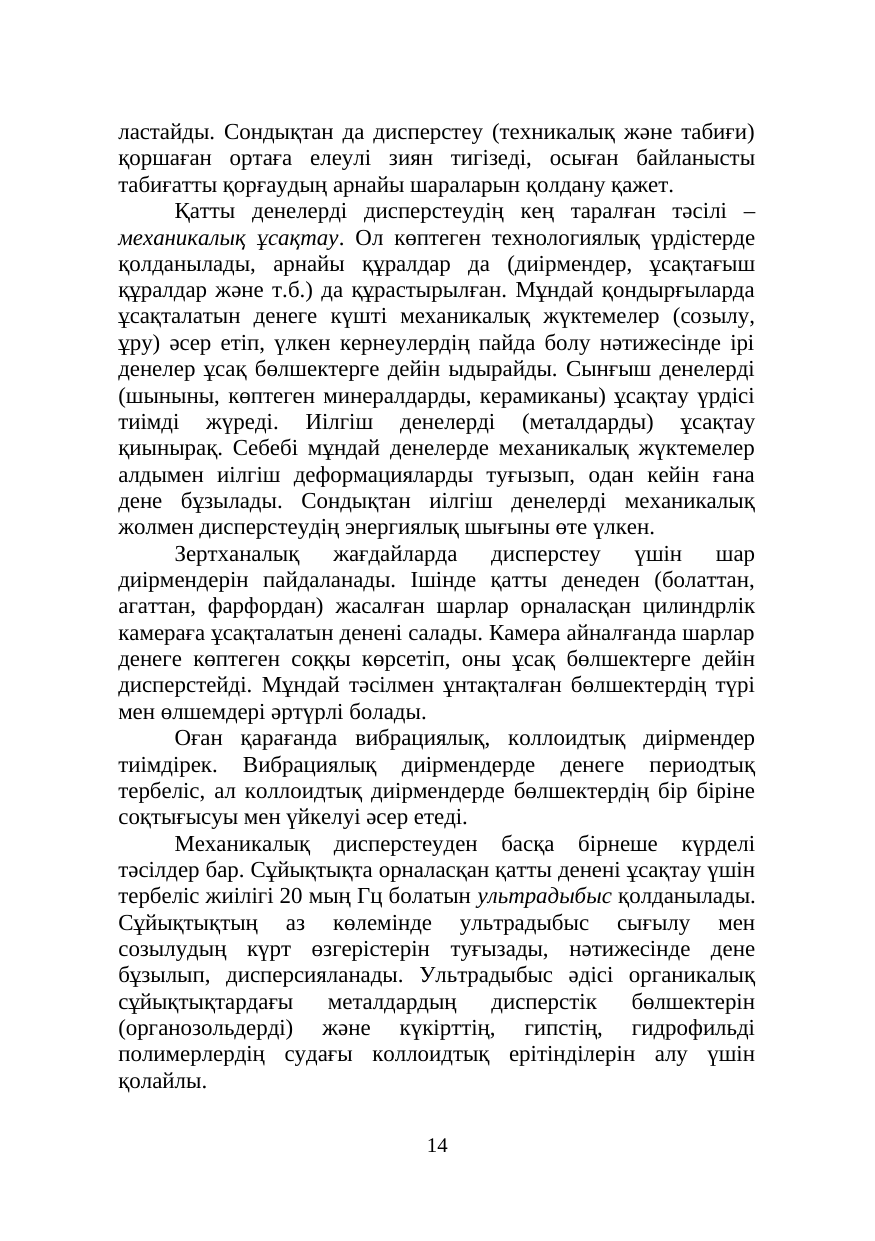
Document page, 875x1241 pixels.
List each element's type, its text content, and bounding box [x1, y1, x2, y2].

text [118, 118, 756, 197]
text Зертханалық жағдайларда дисперстеу үшін шар диірмендерін пайдаланады. Ішінде қатты денеден (болаттан, агаттан, фарфордан) жасалған шарлар орналасқан цилиндрлік камераға ұсақталатын денені салады. Камера айналғанда шарлар денеге көптеген соққы көрсетіп, оны ұсақ бөлшектерге дейін дисперстейді. Мұндай тәсілмен ұнтақталған бөлшектердің түрі мен өлшемдері әртүрлі болады. [118, 540, 756, 724]
text Механикалық дисперстеуден басқа бірнеше күрделі тәсілдер бар. Сұйықтықта орналасқан қатты денені ұсақтау үшін тербеліс жиілігі 20 мың Гц болатын ультрадыбыс қолданылады. Сұйықтықтың аз көлемінде ультрадыбыс сығылу мен созылудың күрт өзгерістерін туғызады, нәтижесінде дене бұзылып, дисперсияланады. Ультрадыбыс әдісі органикалық сұйықтықтардағы металдардың дисперстік бөлшектерін (органозольдерді) және күкірттің, гипстің, гидрофильді полимерлердің судағы коллоидтық ерітінділерін алу үшін қолайлы. [118, 830, 756, 1093]
text Оған қарағанда вибрациялық, коллоидтық диірмендер тиімдірек. Вибрациялық диірмендерде денеге периодтық тербеліс, ал коллоидтық диірмендерде бөлшектердің бір біріне соқтығысуы мен үйкелуі әсер етеді. [118, 724, 756, 830]
text Қатты денелерді дисперстеудің кең таралған тәсілі – механикалық ұсақтау. Ол көптеген технологиялық үрдістерде қолданылады, арнайы құралдар да (диірмендер, ұсақтағыш құралдар және т.б.) да құрастырылған. Мұндай қондырғыларда ұсақталатын денеге күшті механикалық жүктемелер (созылу, ұру) әсер етіп, үлкен кернеулердің пайда болу нәтижесінде ірі денелер ұсақ бөлшектерге дейін ыдырайды. Сынғыш денелерді (шыныны, көптеген минералдарды, керамиканы) ұсақтау үрдісі тиімді жүреді. Иілгіш денелерді (металдарды) ұсақтау қиынырақ. Себебі мұндай денелерде механикалық жүктемелер алдымен иілгіш деформацияларды туғызып, одан кейін ғана дене бұзылады. Сондықтан иілгіш денелерді механикалық жолмен дисперстеудің энергиялық шығыны өте үлкен. [118, 197, 756, 540]
